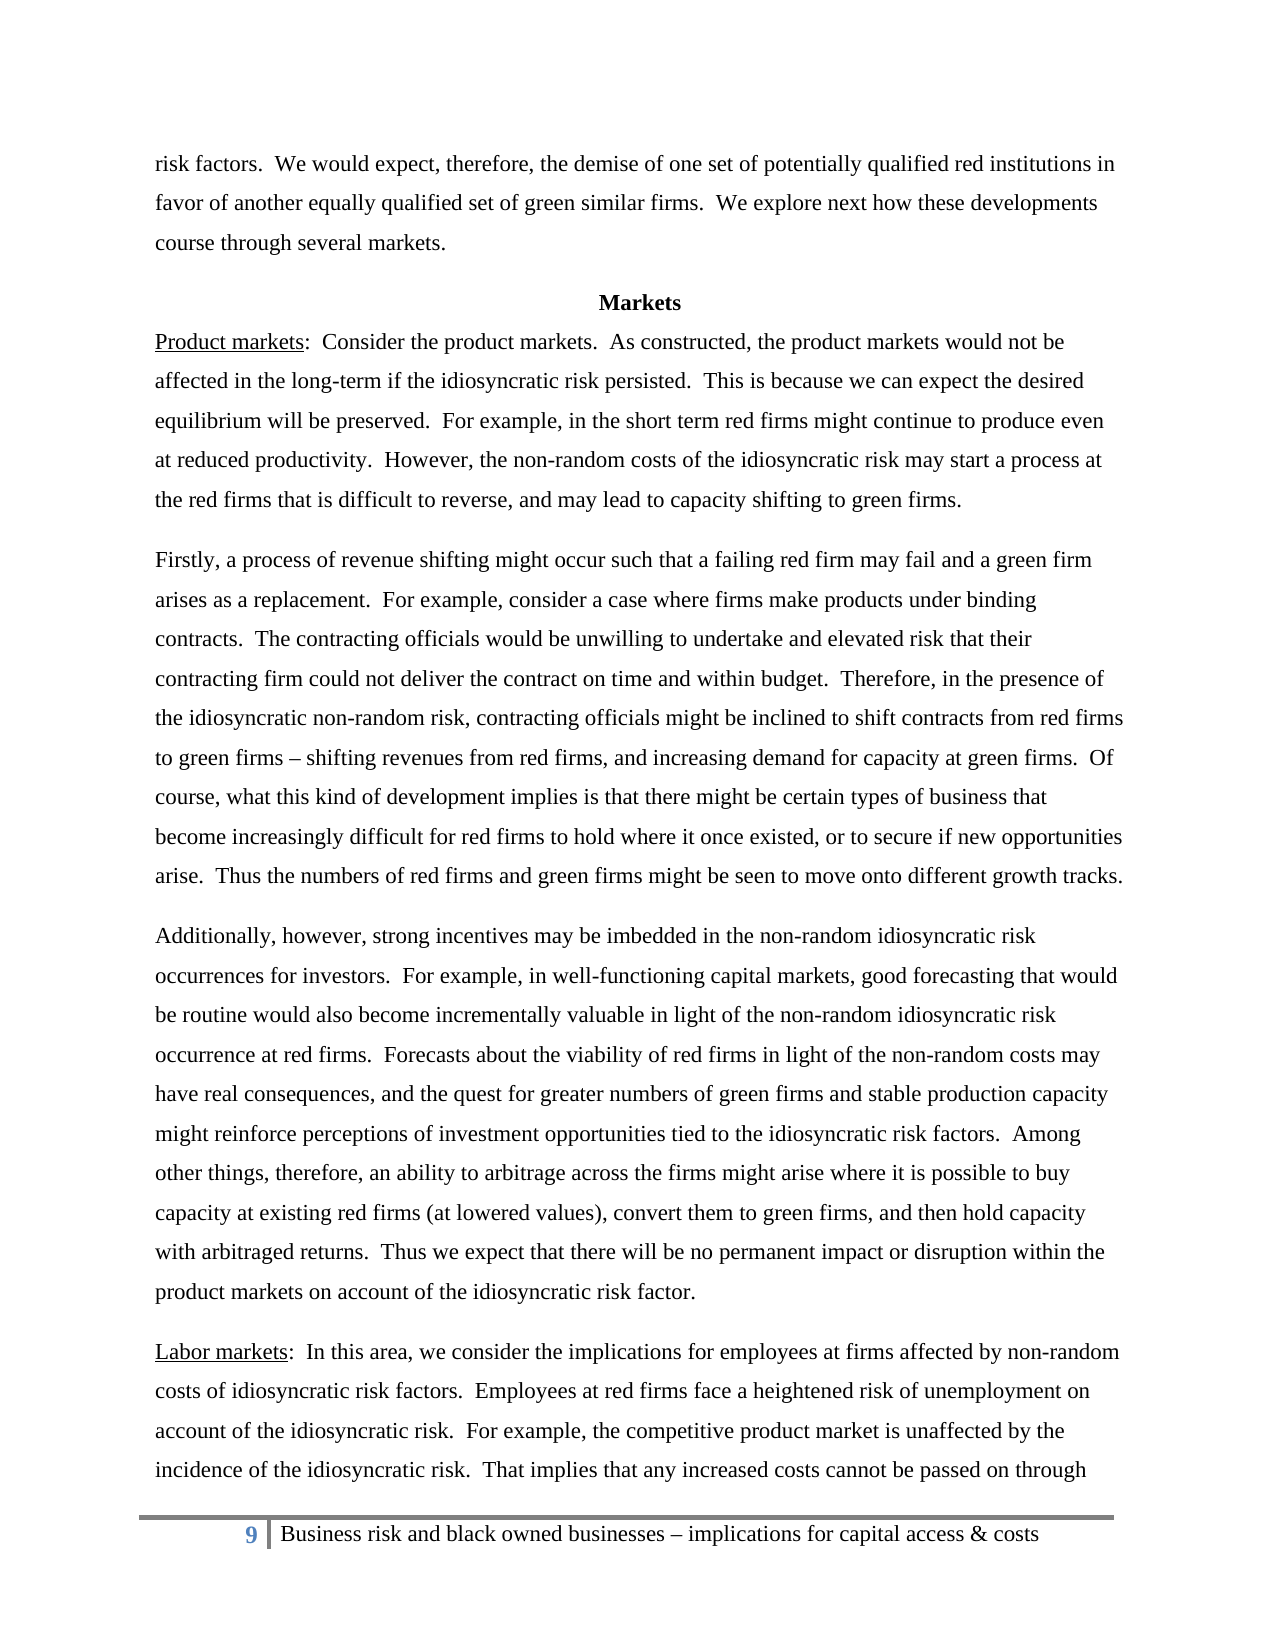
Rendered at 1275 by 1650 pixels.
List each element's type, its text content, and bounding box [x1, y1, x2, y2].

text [155, 150, 1125, 255]
text Additionally, however, strong incentives may be imbedded in the non-random idiosyncratic risk occurrences for investors. For example, in well-functioning capital markets, good forecasting that would be routine would also become incrementally valuable in light of the non-random idiosyncratic risk occurrence at red firms. Forecasts about the viability of red firms in light of the non-random costs may have real consequences, and the quest for greater numbers of green firms and stable production capacity might reinforce perceptions of investment opportunities tied to the idiosyncratic risk factors. Among other things, therefore, an ability to arbitrage across the firms might arise where it is possible to buy capacity at existing red firms (at lowered values), convert them to green firms, and then hold capacity with arbitraged returns. Thus we expect that there will be no permanent impact or disruption within the product markets on account of the idiosyncratic risk factor. [155, 922, 1125, 1304]
text Markets [154, 289, 1125, 316]
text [155, 1338, 1125, 1483]
text Firstly, a process of revenue shifting might occur such that a failing red firm may fail and a green firm arises as a replacement. For example, consider a case where firms make products under binding contracts. The contracting officials would be unwilling to undertake and elevated risk that their contracting firm could not deliver the contract on time and within budget. Therefore, in the presence of the idiosyncratic non-random risk, contracting officials might be inclined to shift contracts from red firms to green firms – shifting revenues from red firms, and increasing demand for capacity at green firms. Of course, what this kind of development implies is that there might be certain types of business that become increasingly difficult for red firms to hold where it once existed, or to secure if new opportunities arise. Thus the numbers of red firms and green firms might be seen to move onto different growth tracks. [155, 546, 1125, 888]
text Product markets: Consider the product markets. As constructed, the product markets would not be affected in the long-term if the idiosyncratic risk persisted. This is because we can expect the desired equilibrium will be preserved. For example, in the short term red firms might continue to produce even at reduced productivity. However, the non-random costs of the idiosyncratic risk may start a process at the red firms that is difficult to reverse, and may lead to capacity shifting to green firms. [154, 328, 1125, 512]
